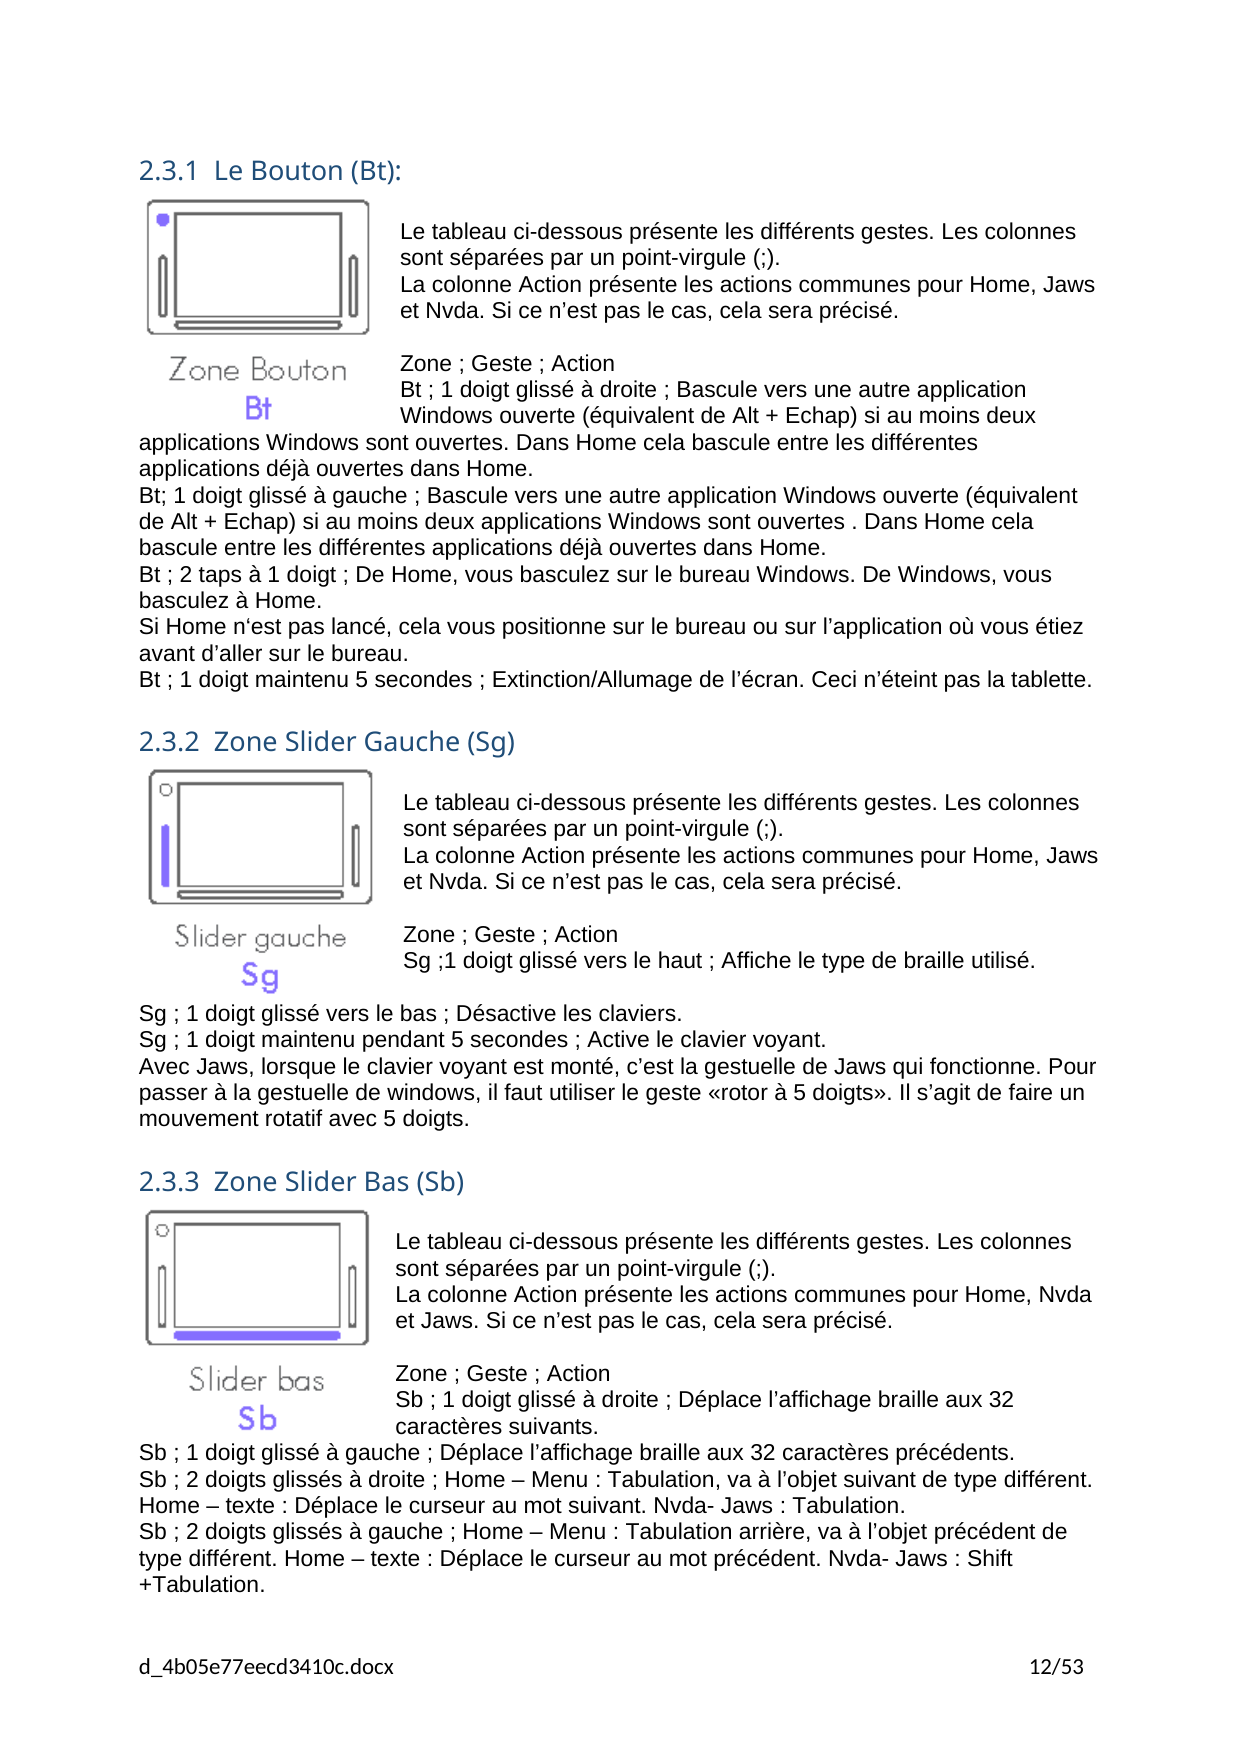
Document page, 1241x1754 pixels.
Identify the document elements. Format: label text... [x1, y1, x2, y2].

text Le tableau ci-dessous présente les différents gestes. Les colonnes sont séparées par un point-virgule (;). [377, 1228, 1101, 1281]
subtitle Le Bouton (Bt): [139, 152, 1101, 189]
text Sg ;1 doigt glissé vers le haut ; Affiche le type de braille utilisé. [385, 947, 1101, 973]
text Sg ; 1 doigt glissé vers le bas ; Désactive les claviers. [139, 1000, 1101, 1026]
text La colonne Action présente les actions communes pour Home, Jaws et Nvda. Si ce n’est pas le cas, cela sera précisé. [382, 271, 1101, 323]
text Si Home n‘est pas lancé, cela vous positionne sur le bureau ou sur l’application où vous étiez avant d’aller sur le bureau. [139, 613, 1101, 666]
text Zone ; Geste ; Action [385, 921, 1101, 947]
text Le tableau ci-dessous présente les différents gestes. Les colonnes sont séparées par un point-virgule (;). [382, 218, 1101, 271]
picture [138, 1201, 377, 1438]
subtitle Zone Slider Gauche (Sg) [139, 723, 1101, 760]
text Bt ; 1 doigt maintenu 5 secondes ; Extinction/Allumage de l’écran. Ceci n’éteint pas la tablette. [139, 666, 1101, 692]
text Bt ; 2 taps à 1 doigt ; De Home, vous basculez sur le bureau Windows. De Windows, vous basculez à Home. [139, 561, 1101, 613]
text Avec Jaws, lorsque le clavier voyant est monté, c’est la gestuelle de Jaws qui fonctionne. Pour passer à la gestuelle de windows, il faut utiliser le geste «rotor à 5 doigts». Il s’agit de faire un mouvement rotatif avec 5 doigts. [139, 1053, 1101, 1132]
text Bt; 1 doigt glissé à gauche ; Bascule vers une autre application Windows ouverte (équivalent de Alt + Echap) si au moins deux applications Windows sont ouvertes . Dans Home cela bascule entre les différentes applications déjà ouvertes dans Home. [139, 482, 1101, 561]
text La colonne Action présente les actions communes pour Home, Jaws et Nvda. Si ce n’est pas le cas, cela sera précisé. [385, 842, 1101, 894]
text Sb ; 1 doigt glissé à gauche ; Déplace l’affichage braille aux 32 caractères précédents. [139, 1439, 1101, 1466]
text Sb ; 2 doigts glissés à gauche ; Home – Menu : Tabulation arrière, va à l’objet précédent de type différent. Home – texte : Déplace le curseur au mot précédent. Nvda- Jaws : Shift +Tabulation. [139, 1518, 1101, 1597]
text Zone ; Geste ; Action [382, 350, 1101, 376]
subtitle Zone Slider Bas (Sb) [139, 1162, 1101, 1199]
picture [138, 192, 382, 426]
text Zone ; Geste ; Action [377, 1360, 1101, 1386]
picture [138, 762, 385, 1000]
text La colonne Action présente les actions communes pour Home, Nvda et Jaws. Si ce n’est pas le cas, cela sera précisé. [377, 1281, 1101, 1334]
text Le tableau ci-dessous présente les différents gestes. Les colonnes sont séparées par un point-virgule (;). [385, 789, 1101, 842]
text Sb ; 1 doigt glissé à droite ; Déplace l’affichage braille aux 32 caractères suivants. [139, 1386, 1101, 1439]
text Sg ; 1 doigt maintenu pendant 5 secondes ; Active le clavier voyant. [139, 1026, 1101, 1053]
text Sb ; 2 doigts glissés à droite ; Home – Menu : Tabulation, va à l’objet suivant de type différent. Home – texte : Déplace le curseur au mot suivant. Nvda- Jaws : Tabulation. [139, 1466, 1101, 1518]
text Bt ; 1 doigt glissé à droite ; Bascule vers une autre application Windows ouverte (équivalent de Alt + Echap) si au moins deux applications Windows sont ouvertes. Dans Home cela bascule entre les différentes applications déjà ouvertes dans Home. [139, 376, 1101, 482]
